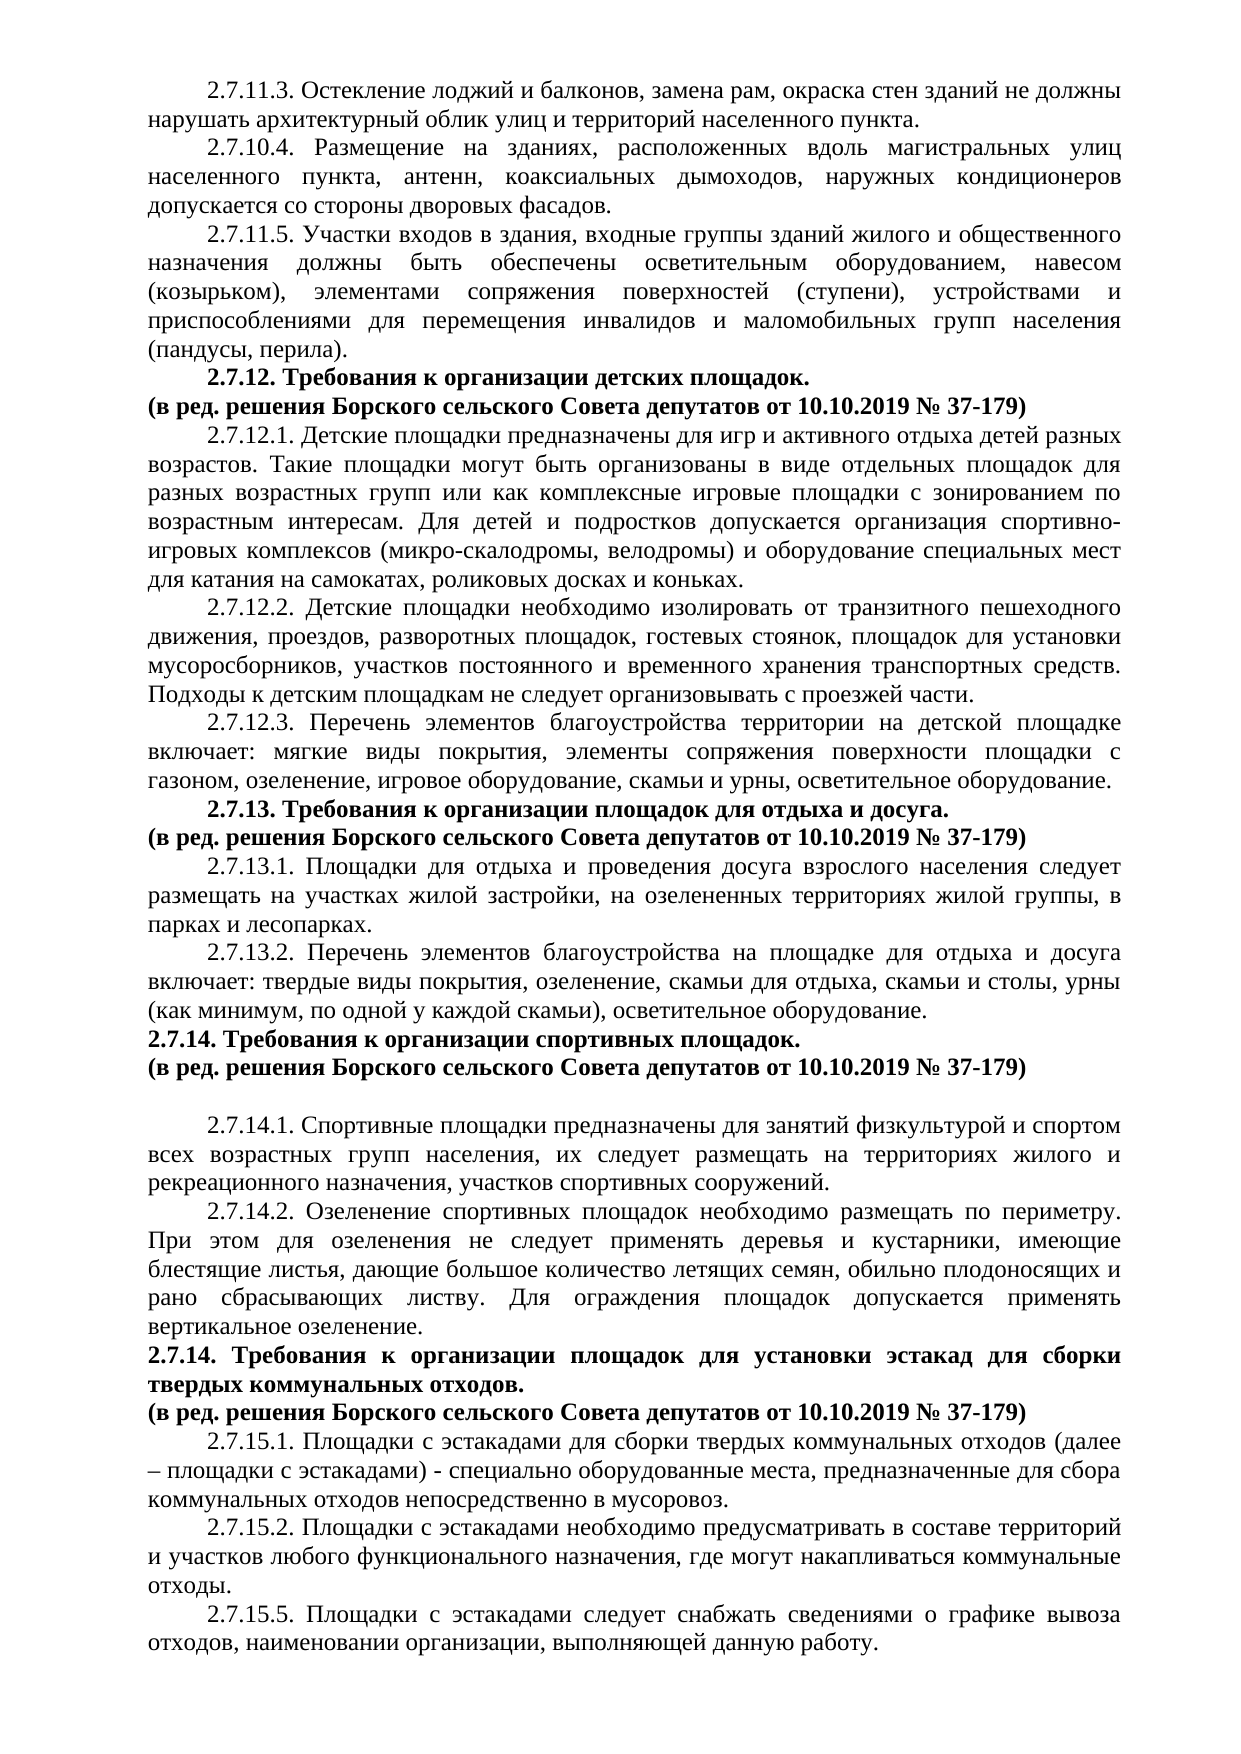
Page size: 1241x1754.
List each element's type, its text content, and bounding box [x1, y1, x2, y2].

text 2.7.15.2. Площадки с эстакадами необходимо предусматривать в составе территорий и участков любого функционального назначения, где могут накапливаться коммунальные отходы. [148, 1512, 1122, 1599]
text 2.7.12. Требования к организации детских площадок. [148, 362, 1122, 391]
text 2.7.14. Требования к организации площадок для установки эстакад для сборки твердых коммунальных отходов. [148, 1340, 1122, 1397]
text (в ред. решения Борского сельского Совета депутатов от 10.10.2019 № 37-179) [148, 822, 1122, 851]
text 2.7.14. Требования к организации спортивных площадок. [148, 1024, 1122, 1052]
text 2.7.12.3. Перечень элементов благоустройства территории на детской площадке включает: мягкие виды покрытия, элементы сопряжения поверхности площадки с газоном, озеленение, игровое оборудование, скамьи и урны, осветительное оборудование. [148, 707, 1122, 794]
text 2.7.10.4. Размещение на зданиях, расположенных вдоль магистральных улиц населенного пункта, антенн, коаксиальных дымоходов, наружных кондиционеров допускается со стороны дворовых фасадов. [148, 132, 1122, 219]
text (в ред. решения Борского сельского Совета депутатов от 10.10.2019 № 37-179) [148, 391, 1122, 420]
text 2.7.14.2. Озеленение спортивных площадок необходимо размещать по периметру. При этом для озеленения не следует применять деревья и кустарники, имеющие блестящие листья, дающие большое количество летящих семян, обильно плодоносящих и рано сбрасывающих листву. Для ограждения площадок допускается применять вертикальное озеленение. [148, 1196, 1122, 1340]
text 2.7.13.1. Площадки для отдыха и проведения досуга взрослого населения следует размещать на участках жилой застройки, на озелененных территориях жилой группы, в парках и лесопарках. [148, 851, 1122, 937]
text 2.7.15.5. Площадки с эстакадами следует снабжать сведениями о графике вывоза отходов, наименовании организации, выполняющей данную работу. [148, 1599, 1122, 1656]
text 2.7.11.3. Остекление лоджий и балконов, замена рам, окраска стен зданий не должны нарушать архитектурный облик улиц и территорий населенного пункта. [148, 75, 1122, 132]
text 2.7.12.2. Детские площадки необходимо изолировать от транзитного пешеходного движения, проездов, разворотных площадок, гостевых стоянок, площадок для установки мусоросборников, участков постоянного и временного хранения транспортных средств. Подходы к детским площадкам не следует организовывать с проезжей части. [148, 592, 1122, 707]
text 2.7.13.2. Перечень элементов благоустройства на площадке для отдыха и досуга включает: твердые виды покрытия, озеленение, скамьи для отдыха, скамьи и столы, урны (как минимум, по одной у каждой скамьи), осветительное оборудование. [148, 937, 1122, 1024]
text (в ред. решения Борского сельского Совета депутатов от 10.10.2019 № 37-179) [148, 1397, 1122, 1426]
text 2.7.11.5. Участки входов в здания, входные группы зданий жилого и общественного назначения должны быть обеспечены осветительным оборудованием, навесом (козырьком), элементами сопряжения поверхностей (ступени), устройствами и приспособлениями для перемещения инвалидов и маломобильных групп населения (пандусы, перила). [148, 219, 1122, 362]
text 2.7.14.1. Спортивные площадки предназначены для занятий физкультурой и спортом всех возрастных групп населения, их следует размещать на территориях жилого и рекреационного назначения, участков спортивных сооружений. [148, 1110, 1122, 1196]
text (в ред. решения Борского сельского Совета депутатов от 10.10.2019 № 37-179) [148, 1052, 1122, 1081]
text 2.7.13. Требования к организации площадок для отдыха и досуга. [148, 794, 1122, 822]
text 2.7.12.1. Детские площадки предназначены для игр и активного отдыха детей разных возрастов. Такие площадки могут быть организованы в виде отдельных площадок для разных возрастных групп или как комплексные игровые площадки с зонированием по возрастным интересам. Для детей и подростков допускается организация спортивно-игровых комплексов (микро-скалодромы, велодромы) и оборудование специальных мест для катания на самокатах, роликовых досках и коньках. [148, 420, 1122, 592]
text 2.7.15.1. Площадки с эстакадами для сборки твердых коммунальных отходов (далее – площадки с эстакадами) - специально оборудованные места, предназначенные для сбора коммунальных отходов непосредственно в мусоровоз. [148, 1426, 1122, 1512]
